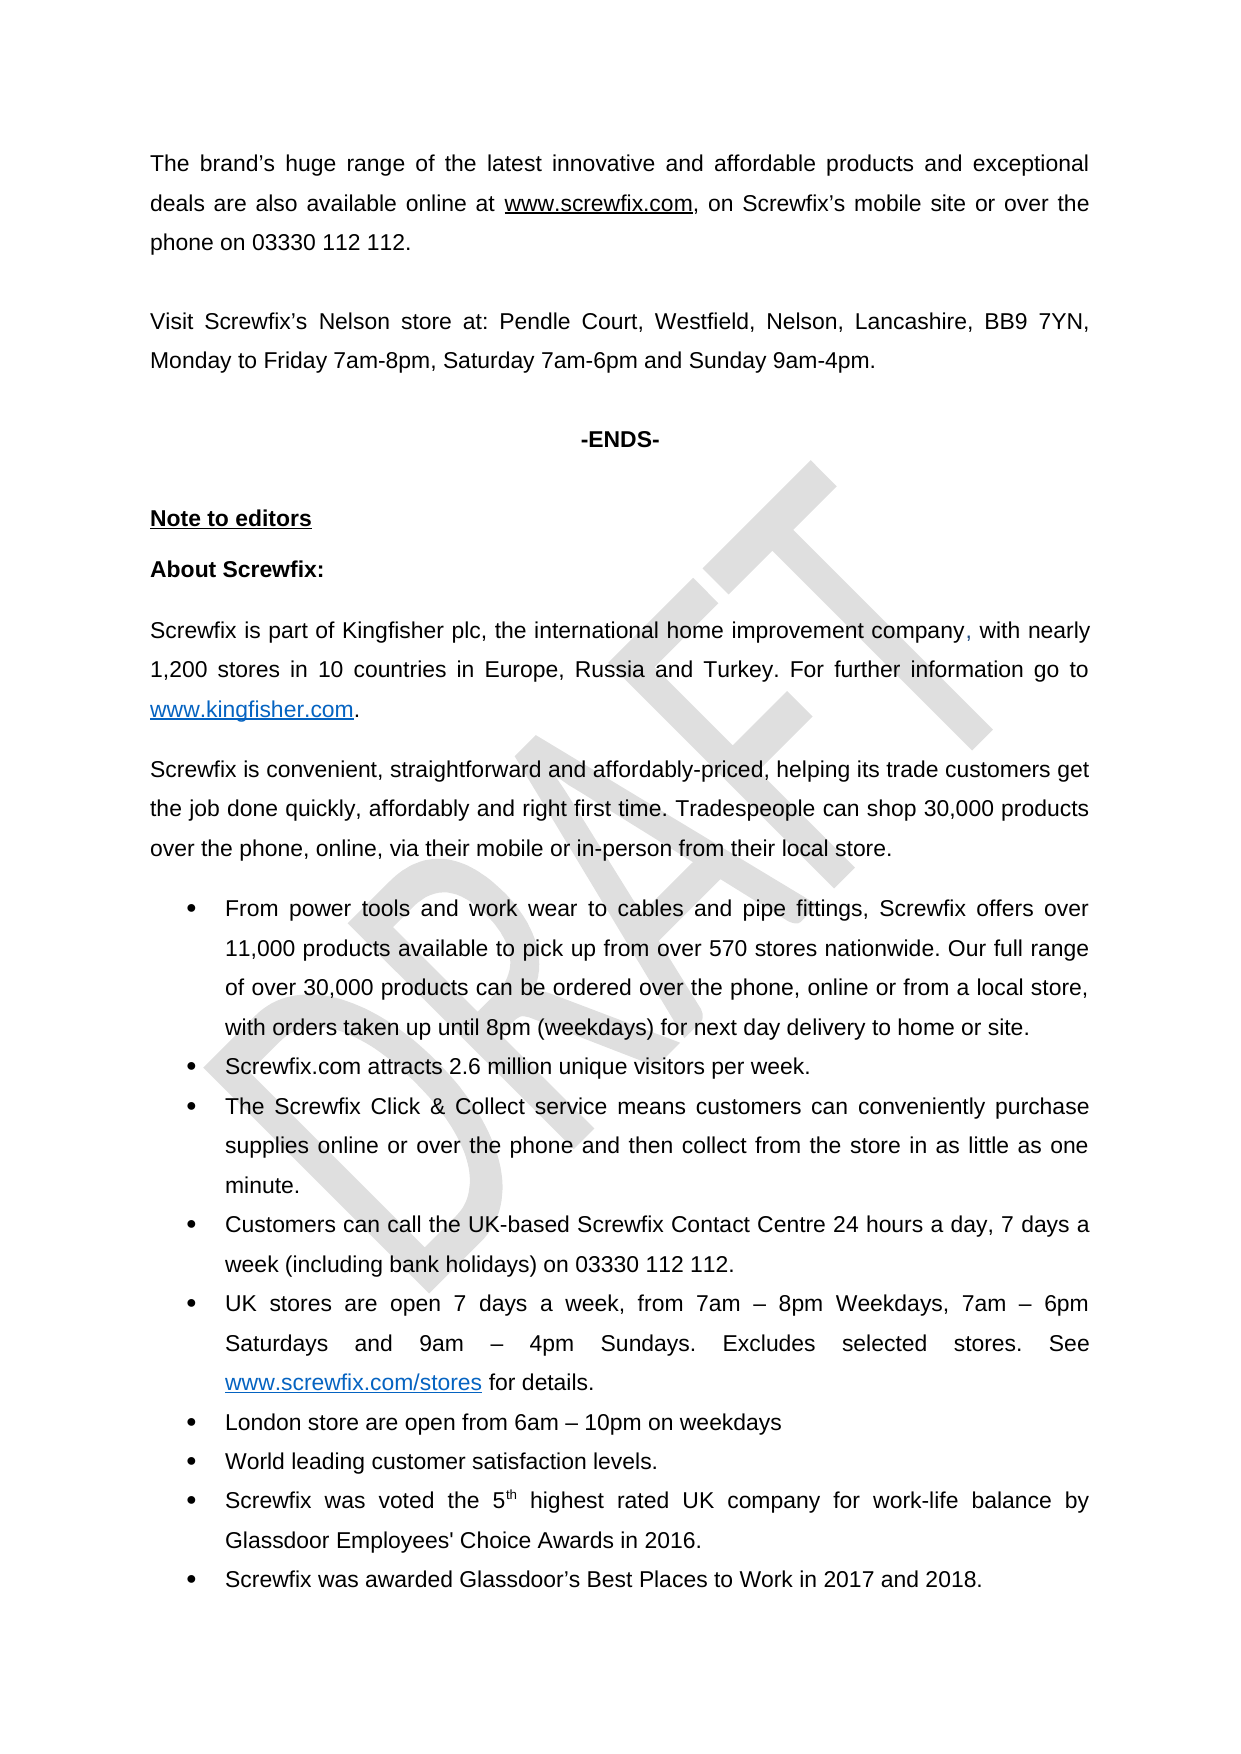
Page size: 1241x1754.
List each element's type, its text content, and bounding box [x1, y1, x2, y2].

text Screwfix is part of Kingfisher plc, the international home improvement company, with nearly 1,200 stores in 10 countries in Europe, Russia and Turkey. For further information go to www.kingfisher.com. [150, 617, 1090, 722]
text About Screwfix: [150, 556, 1090, 583]
list Visit Screwfix’s Nelson store at: Pendle Court, Westfield, Nelson, Lancashire, BB9 7YN, Monday to Friday 7am-8pm, Saturday 7am-6pm and Sunday 9am-4pm. [150, 308, 1090, 374]
list Customers can call the UK-based Screwfix Contact Centre 24 hours a day, 7 days a week (including bank holidays) on 03330 112 112. [187, 1211, 1090, 1277]
list -ENDS- [150, 426, 1090, 453]
list The Screwfix Click & Collect service means customers can conveniently purchase supplies online or over the phone and then collect from the store in as little as one minute. [187, 1093, 1090, 1198]
list Screwfix.com attracts 2.6 million unique visitors per week. [187, 1053, 1090, 1079]
text The brand’s huge range of the latest innovative and affordable products and exceptional deals are also available online at www.screwfix.com, on Screwfix’s mobile site or over the phone on 03330 112 112. [150, 150, 1090, 255]
list Screwfix was voted the 5th highest rated UK company for work-life balance by Glassdoor Employees' Choice Awards in 2016. [187, 1487, 1090, 1553]
list UK stores are open 7 days a week, from 7am – 8pm Weekdays, 7am – 6pm Saturdays and 9am – 4pm Sundays. Excludes selected stores. See www.screwfix.com/stores for details. [187, 1290, 1090, 1395]
list Screwfix was awarded Glassdoor’s Best Places to Work in 2017 and 2018. [187, 1566, 1090, 1593]
list London store are open from 6am – 10pm on weekdays [187, 1408, 1090, 1435]
list World leading customer satisfaction levels. [187, 1448, 1090, 1474]
list From power tools and work wear to cables and pipe fittings, Screwfix offers over 11,000 products available to pick up from over 570 stores nationwide. Our full range of over 30,000 products can be ordered over the phone, online or from a local store, with orders taken up until 8pm (weekdays) for next day delivery to home or site. [187, 895, 1090, 1040]
text Note to editors [150, 505, 1090, 532]
text Screwfix is convenient, straightforward and affordably-priced, helping its trade customers get the job done quickly, affordably and right first time. Tradespeople can shop 30,000 products over the phone, online, via their mobile or in-person from their local store. [150, 756, 1090, 861]
